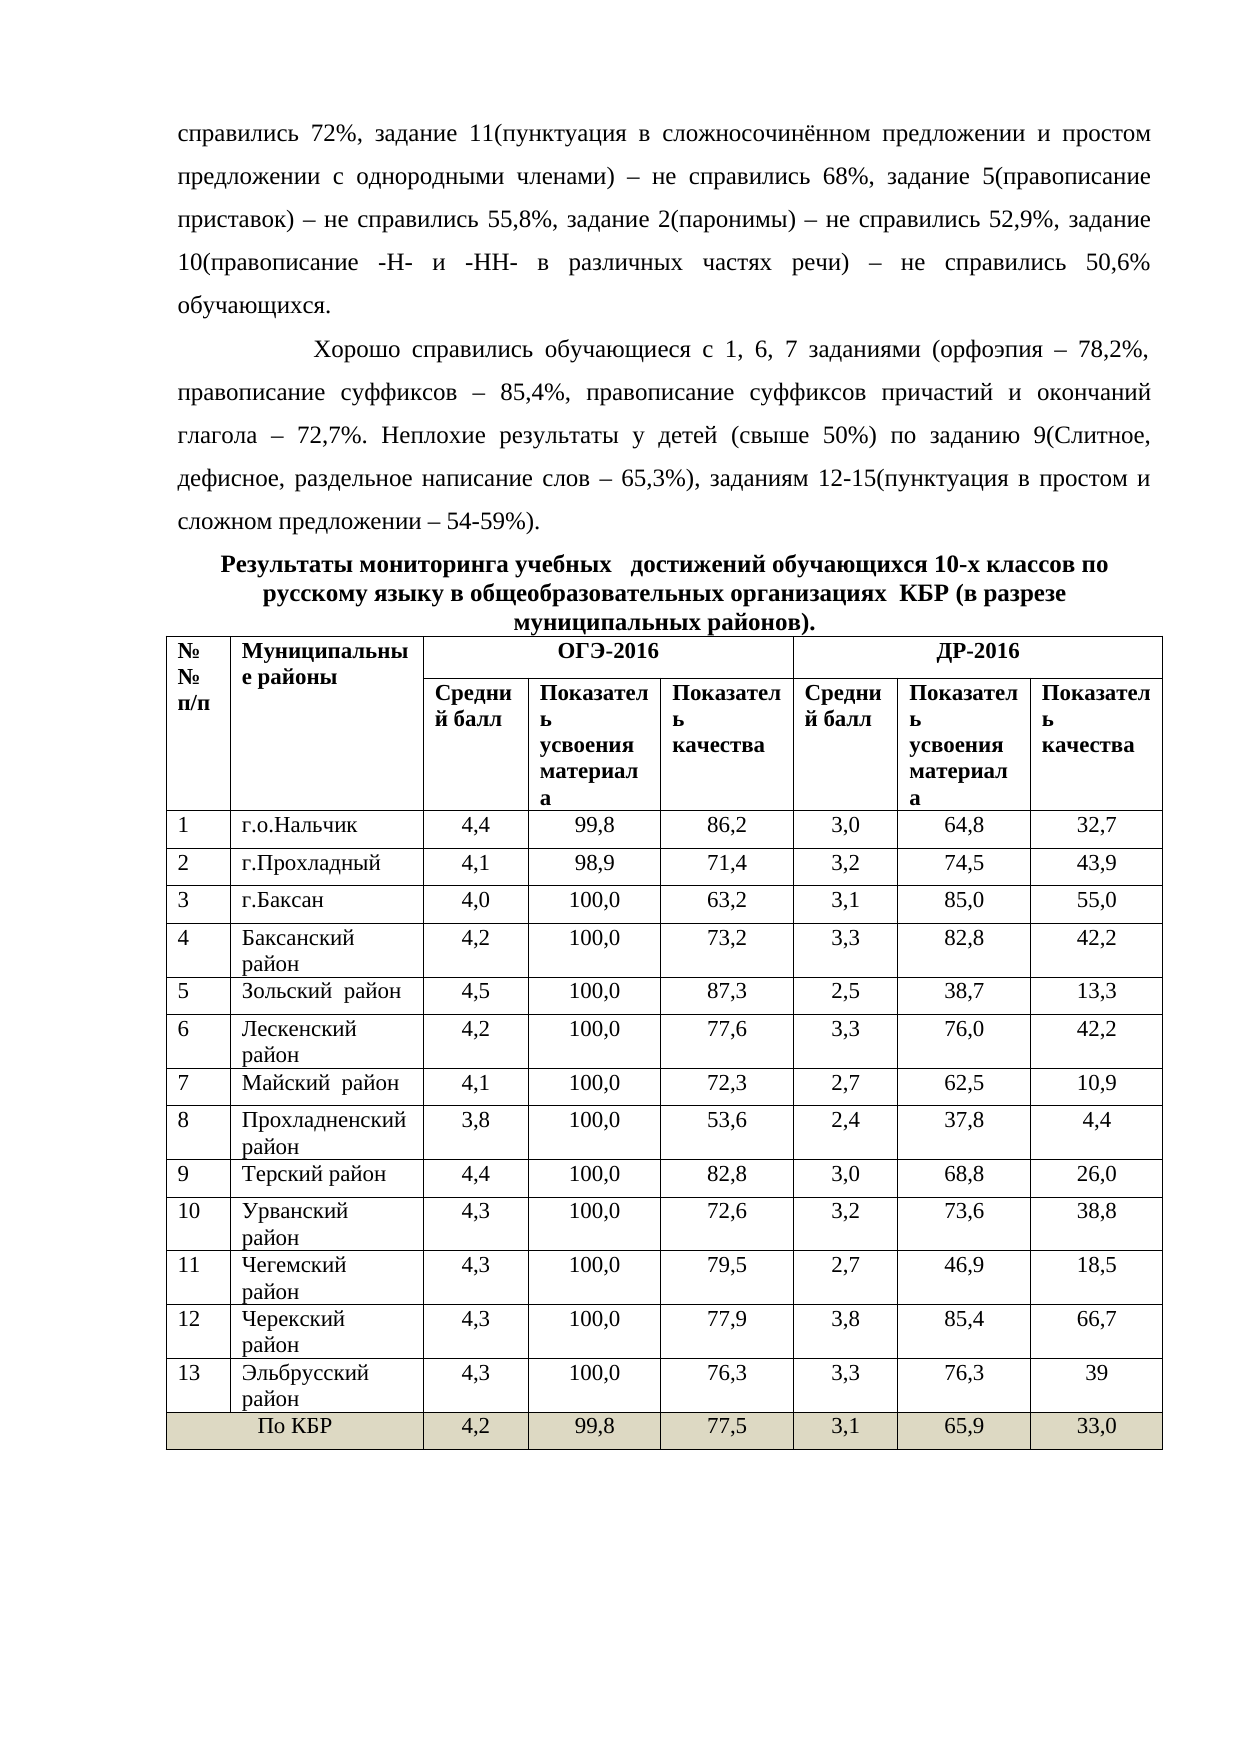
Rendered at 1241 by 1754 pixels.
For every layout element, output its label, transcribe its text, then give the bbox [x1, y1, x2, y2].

table_cell 4,3 [424, 1305, 528, 1358]
table_cell 100,0 [529, 924, 660, 977]
table_cell 4,0 [424, 886, 528, 923]
table_cell 82,8 [661, 1160, 793, 1197]
table_cell 85,0 [898, 886, 1030, 923]
table_cell 4 [167, 924, 230, 977]
table_cell 4,2 [424, 1015, 528, 1068]
table_cell 55,0 [1031, 886, 1162, 923]
table_cell 100,0 [529, 978, 660, 1014]
table_cell 71,4 [661, 849, 793, 885]
table_cell 4,4 [424, 811, 528, 848]
table_cell 100,0 [529, 1305, 660, 1358]
table_header ДР-2016 [794, 637, 1162, 677]
table_cell 65,9 [898, 1413, 1030, 1449]
table_cell 4,5 [424, 978, 528, 1014]
table_cell 85,4 [898, 1305, 1030, 1358]
table_cell 3 [167, 886, 230, 923]
table_cell Урванский район [231, 1198, 423, 1250]
table_cell 4,4 [1031, 1106, 1162, 1159]
table_cell 73,2 [661, 924, 793, 977]
table_header №№ п/п [167, 637, 230, 810]
table_cell 42,2 [1031, 1015, 1162, 1068]
table_cell Эльбрусский район [231, 1359, 423, 1412]
table_cell 4,2 [424, 924, 528, 977]
table_cell 86,2 [661, 811, 793, 848]
table_cell 32,7 [1031, 811, 1162, 848]
table_cell 100,0 [529, 886, 660, 923]
table_cell 3,0 [794, 811, 897, 848]
table_cell 82,8 [898, 924, 1030, 977]
table_cell Терский район [231, 1160, 423, 1197]
table_cell 4,3 [424, 1251, 528, 1304]
table_cell 18,5 [1031, 1251, 1162, 1304]
table_cell Показатель усвоения материала [529, 679, 660, 810]
table_cell Черекский район [231, 1305, 423, 1358]
table_cell 87,3 [661, 978, 793, 1014]
table_cell 100,0 [529, 1015, 660, 1068]
table_cell 3,1 [794, 1413, 897, 1449]
table_cell 63,2 [661, 886, 793, 923]
table_cell 8 [167, 1106, 230, 1159]
table_cell 100,0 [529, 1106, 660, 1159]
table_cell Зольский район [231, 978, 423, 1014]
table_cell 98,9 [529, 849, 660, 885]
table_header Муниципальные районы [231, 637, 423, 810]
table_cell 4,3 [424, 1359, 528, 1412]
table_cell 26,0 [1031, 1160, 1162, 1197]
table_cell 2,5 [794, 978, 897, 1014]
table_cell 37,8 [898, 1106, 1030, 1159]
table_cell 1 [167, 811, 230, 848]
table_cell 46,9 [898, 1251, 1030, 1304]
table_cell 39 [1031, 1359, 1162, 1412]
table_cell 3,2 [794, 1198, 897, 1250]
table_cell Лескенский район [231, 1015, 423, 1068]
table_cell Прохладненский район [231, 1106, 423, 1159]
table_cell 2,7 [794, 1251, 897, 1304]
text Хорошо справились обучающиеся с 1, 6, 7 заданиями (орфоэпия – 78,2%, правописание суффиксов – 85,4%, правописание суффиксов причастий и окончаний глагола – 72,7%. Неплохие результаты у детей (свыше 50%) по заданию 9(Слитное, дефисное, раздельное написание слов – 65,3%), заданиям 12-15(пунктуация в простом и сложном предложении – 54-59%). [177, 334, 1152, 535]
table_cell г.Прохладный [231, 849, 423, 885]
table_cell 11 [167, 1251, 230, 1304]
table_cell 72,3 [661, 1069, 793, 1105]
table_cell 76,3 [898, 1359, 1030, 1412]
table_cell Баксанский район [231, 924, 423, 977]
table_cell 42,2 [1031, 924, 1162, 977]
table_cell 10 [167, 1198, 230, 1250]
table_cell 13 [167, 1359, 230, 1412]
table_cell 76,3 [661, 1359, 793, 1412]
table_cell 100,0 [529, 1198, 660, 1250]
table_cell 3,8 [794, 1305, 897, 1358]
table_cell Средний балл [424, 679, 528, 810]
table_cell 3,8 [424, 1106, 528, 1159]
table_cell 77,6 [661, 1015, 793, 1068]
table_cell 4,3 [424, 1198, 528, 1250]
table_cell 62,5 [898, 1069, 1030, 1105]
table_cell Показатель качества [661, 679, 793, 810]
table_cell 7 [167, 1069, 230, 1105]
table_cell 64,8 [898, 811, 1030, 848]
table_cell Показатель усвоения материала [898, 679, 1030, 810]
table_cell 76,0 [898, 1015, 1030, 1068]
table_cell 38,8 [1031, 1198, 1162, 1250]
table_cell 74,5 [898, 849, 1030, 885]
table_cell 100,0 [529, 1359, 660, 1412]
table_header ОГЭ-2016 [424, 637, 793, 677]
table_cell 100,0 [529, 1069, 660, 1105]
table_cell 3,2 [794, 849, 897, 885]
table_cell 4,1 [424, 849, 528, 885]
table_cell 10,9 [1031, 1069, 1162, 1105]
table_cell г.о.Нальчик [231, 811, 423, 848]
table_cell 3,0 [794, 1160, 897, 1197]
table_cell Показатель качества [1031, 679, 1162, 810]
table_cell 4,4 [424, 1160, 528, 1197]
table_cell 4,1 [424, 1069, 528, 1105]
table_cell 9 [167, 1160, 230, 1197]
table_cell Средний балл [794, 679, 897, 810]
table_cell 2,4 [794, 1106, 897, 1159]
table_cell г.Баксан [231, 886, 423, 923]
table_cell Майский район [231, 1069, 423, 1105]
table_cell 77,9 [661, 1305, 793, 1358]
table_cell 33,0 [1031, 1413, 1162, 1449]
table_cell 3,1 [794, 886, 897, 923]
table_cell 79,5 [661, 1251, 793, 1304]
table_cell 3,3 [794, 1359, 897, 1412]
table_cell 5 [167, 978, 230, 1014]
table_cell 73,6 [898, 1198, 1030, 1250]
table_cell 2,7 [794, 1069, 897, 1105]
table_cell Чегемский район [231, 1251, 423, 1304]
table_cell 38,7 [898, 978, 1030, 1014]
table_cell 3,3 [794, 924, 897, 977]
table_cell 53,6 [661, 1106, 793, 1159]
table_cell 68,8 [898, 1160, 1030, 1197]
table_cell 13,3 [1031, 978, 1162, 1014]
text Результаты мониторинга учебных достижений обучающихся 10-х классов по русскому языку в общеобразовательных организациях КБР (в разрезе муниципальных районов). [177, 549, 1152, 636]
table_cell 12 [167, 1305, 230, 1358]
table_cell 100,0 [529, 1160, 660, 1197]
table_cell 72,6 [661, 1198, 793, 1250]
table_cell 100,0 [529, 1251, 660, 1304]
table_cell 77,5 [661, 1413, 793, 1449]
table_cell По КБР [167, 1413, 423, 1449]
table_cell 2 [167, 849, 230, 885]
table_cell 66,7 [1031, 1305, 1162, 1358]
table_cell 99,8 [529, 811, 660, 848]
table_cell 3,3 [794, 1015, 897, 1068]
table_cell 99,8 [529, 1413, 660, 1449]
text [177, 118, 1152, 319]
table_cell 43,9 [1031, 849, 1162, 885]
table_cell 6 [167, 1015, 230, 1068]
table_cell 4,2 [424, 1413, 528, 1449]
